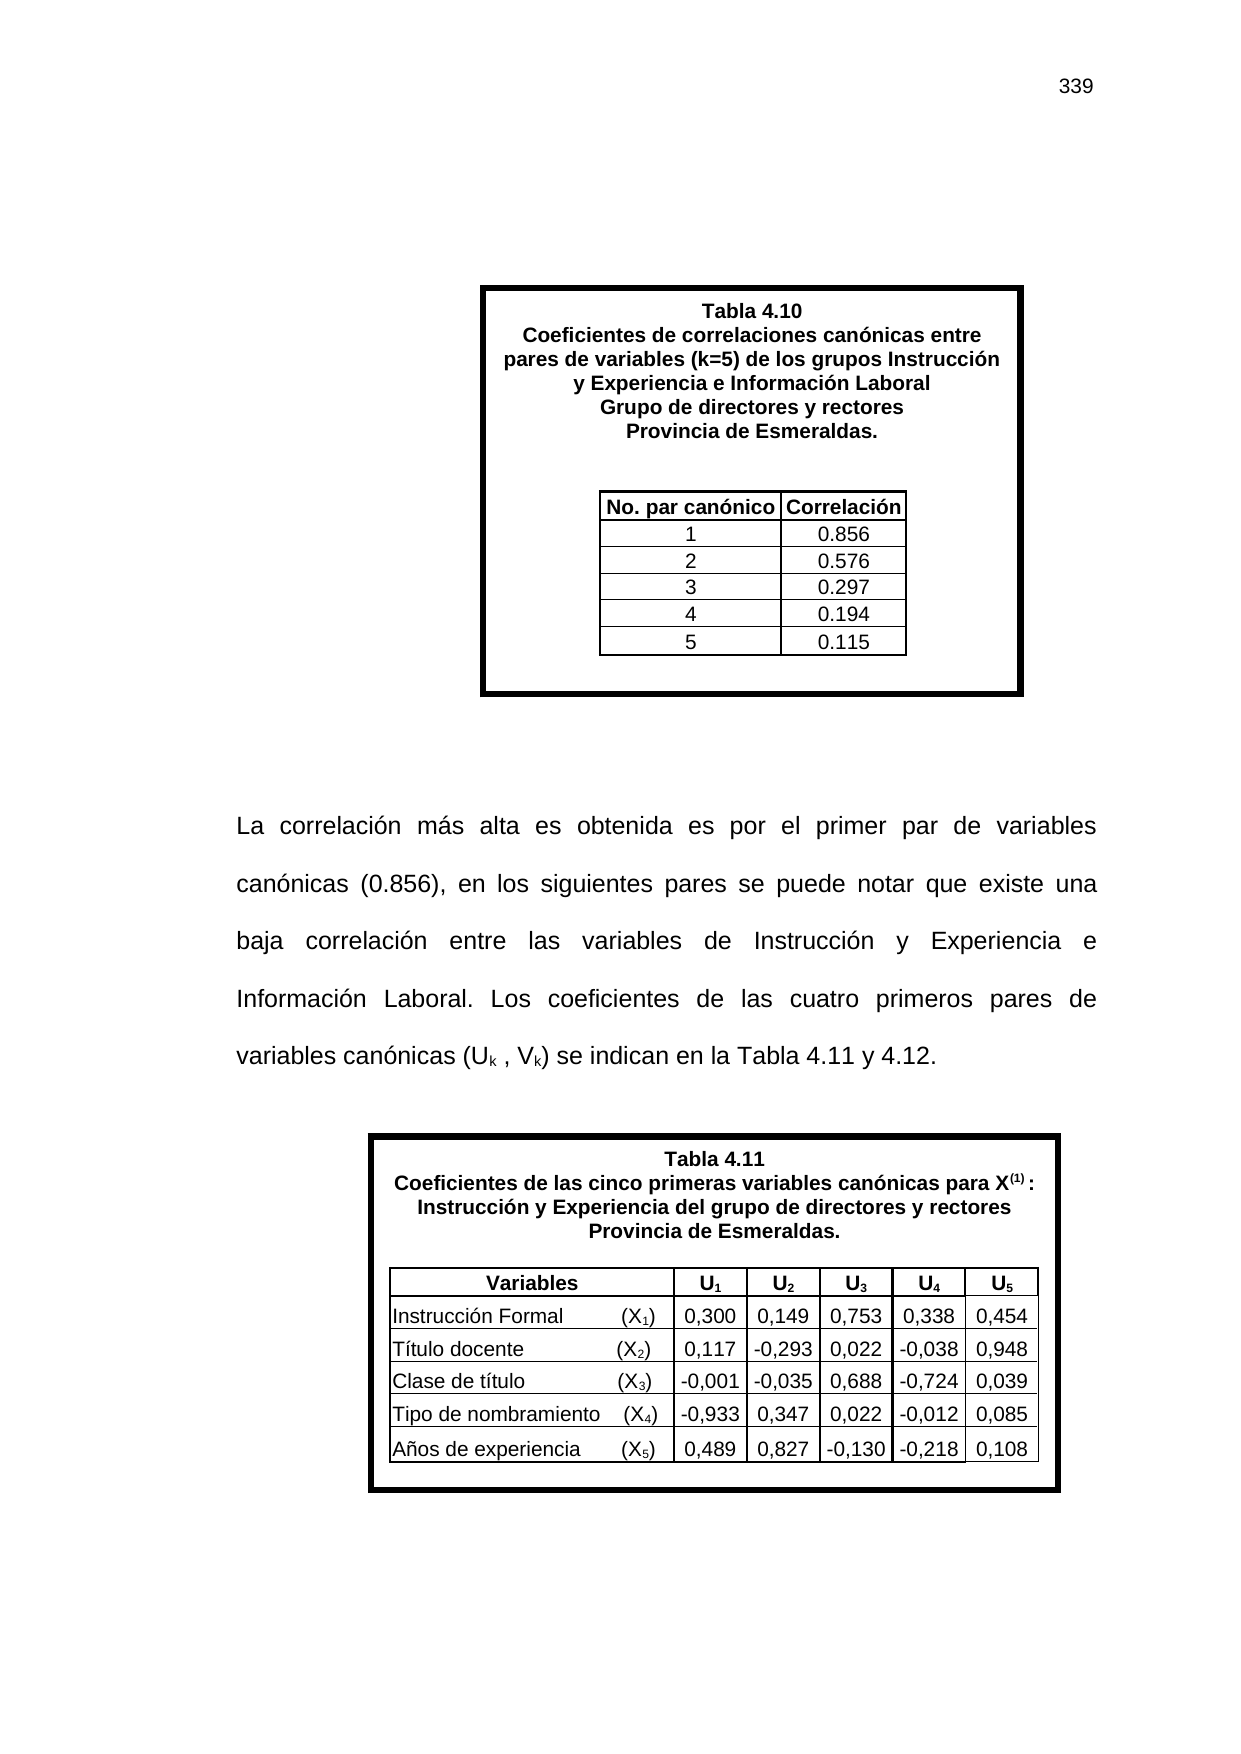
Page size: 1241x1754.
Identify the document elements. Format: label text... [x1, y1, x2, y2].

text La correlación más alta es obtenida es por el primer par de variables canónicas (0.856), en los siguientes pares se puede notar que existe una baja correlación entre las variables de Instrucción y Experiencia e Información Laboral. Los coeficientes de las cuatro primeros pares de variables canónicas (Uk , Vk) se indican en la Tabla 4.11 y 4.12. [236, 811, 1098, 1070]
